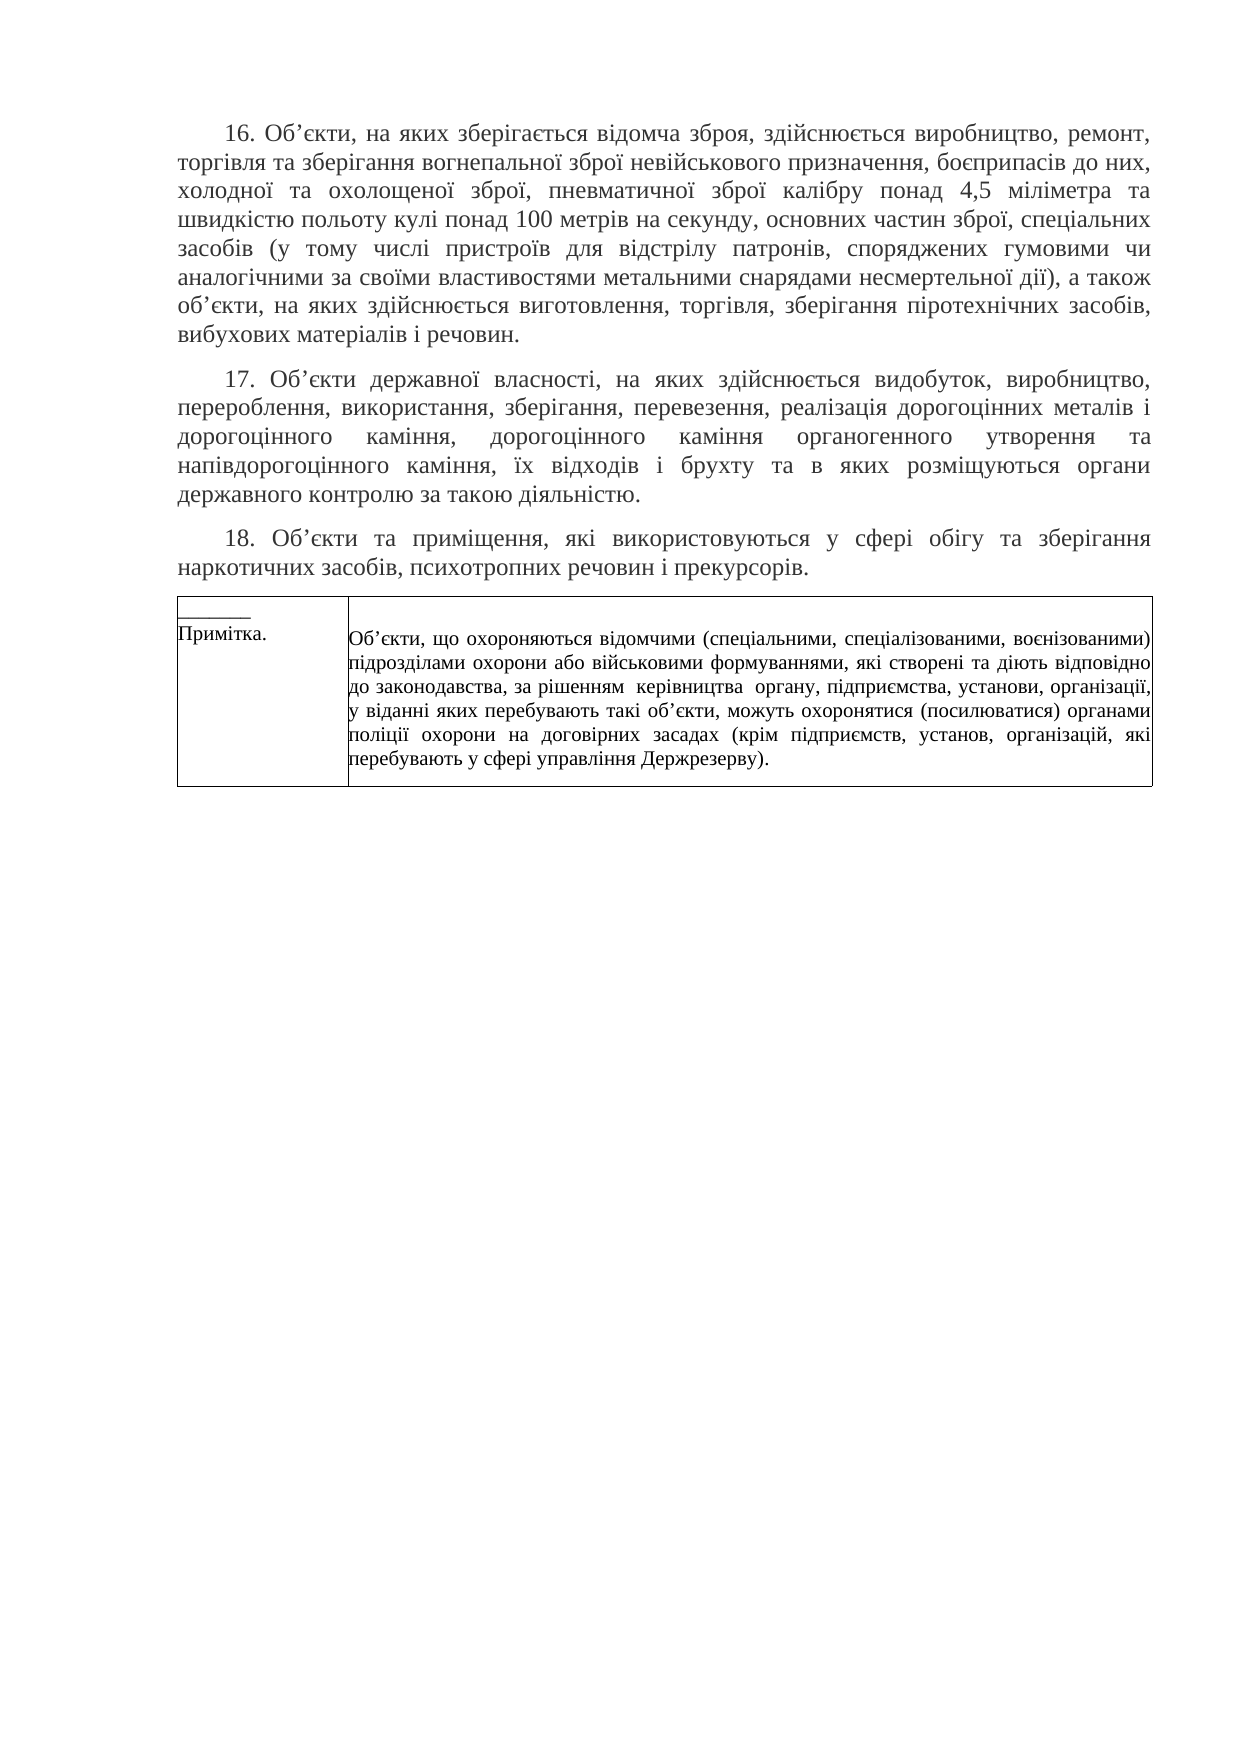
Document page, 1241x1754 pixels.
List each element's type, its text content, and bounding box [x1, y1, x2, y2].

table_header Об’єкти, що охороняються відомчими (спеціальними, спеціалізованими, воєнізованими) підрозділами охорони або військовими формуваннями, які створені та діють відповідно до законодавства, за рішенням керівництва органу, підприємства, установи, організації, у віданні яких перебувають такі об’єкти, можуть охоронятися (посилюватися) органами поліції охорони на договірних засадах (крім підприємств, установ, організацій, які перебувають у сфері управління Держрезерву). [349, 597, 1152, 786]
table_header _______ Примітка. [178, 597, 348, 786]
text 16. Об’єкти, на яких зберігається відомча зброя, здійснюється виробництво, ремонт, торгівля та зберігання вогнепальної зброї невійськового призначення, боєприпасів до них, холодної та охолощеної зброї, пневматичної зброї калібру понад 4,5 міліметра та швидкістю польоту кулі понад 100 метрів на секунду, основних частин зброї, спеціальних засобів (у тому числі пристроїв для відстрілу патронів, споряджених гумовими чи аналогічними за своїми властивостями метальними снарядами несмертельної дії), а також об’єкти, на яких здійснюється виготовлення, торгівля, зберігання піротехнічних засобів, вибухових матеріалів і речовин. [177, 118, 1152, 348]
text 17. Об’єкти державної власності, на яких здійснюється видобуток, виробництво, перероблення, використання, зберігання, перевезення, реалізація дорогоцінних металів і дорогоцінного каміння, дорогоцінного каміння органогенного утворення та напівдорогоцінного каміння, їх відходів і брухту та в яких розміщуються органи державного контролю за такою діяльністю. [177, 364, 1152, 507]
text 18. Об’єкти та приміщення, які використовуються у сфері обігу та зберігання наркотичних засобів, психотропних речовин і прекурсорів. [177, 523, 1152, 581]
